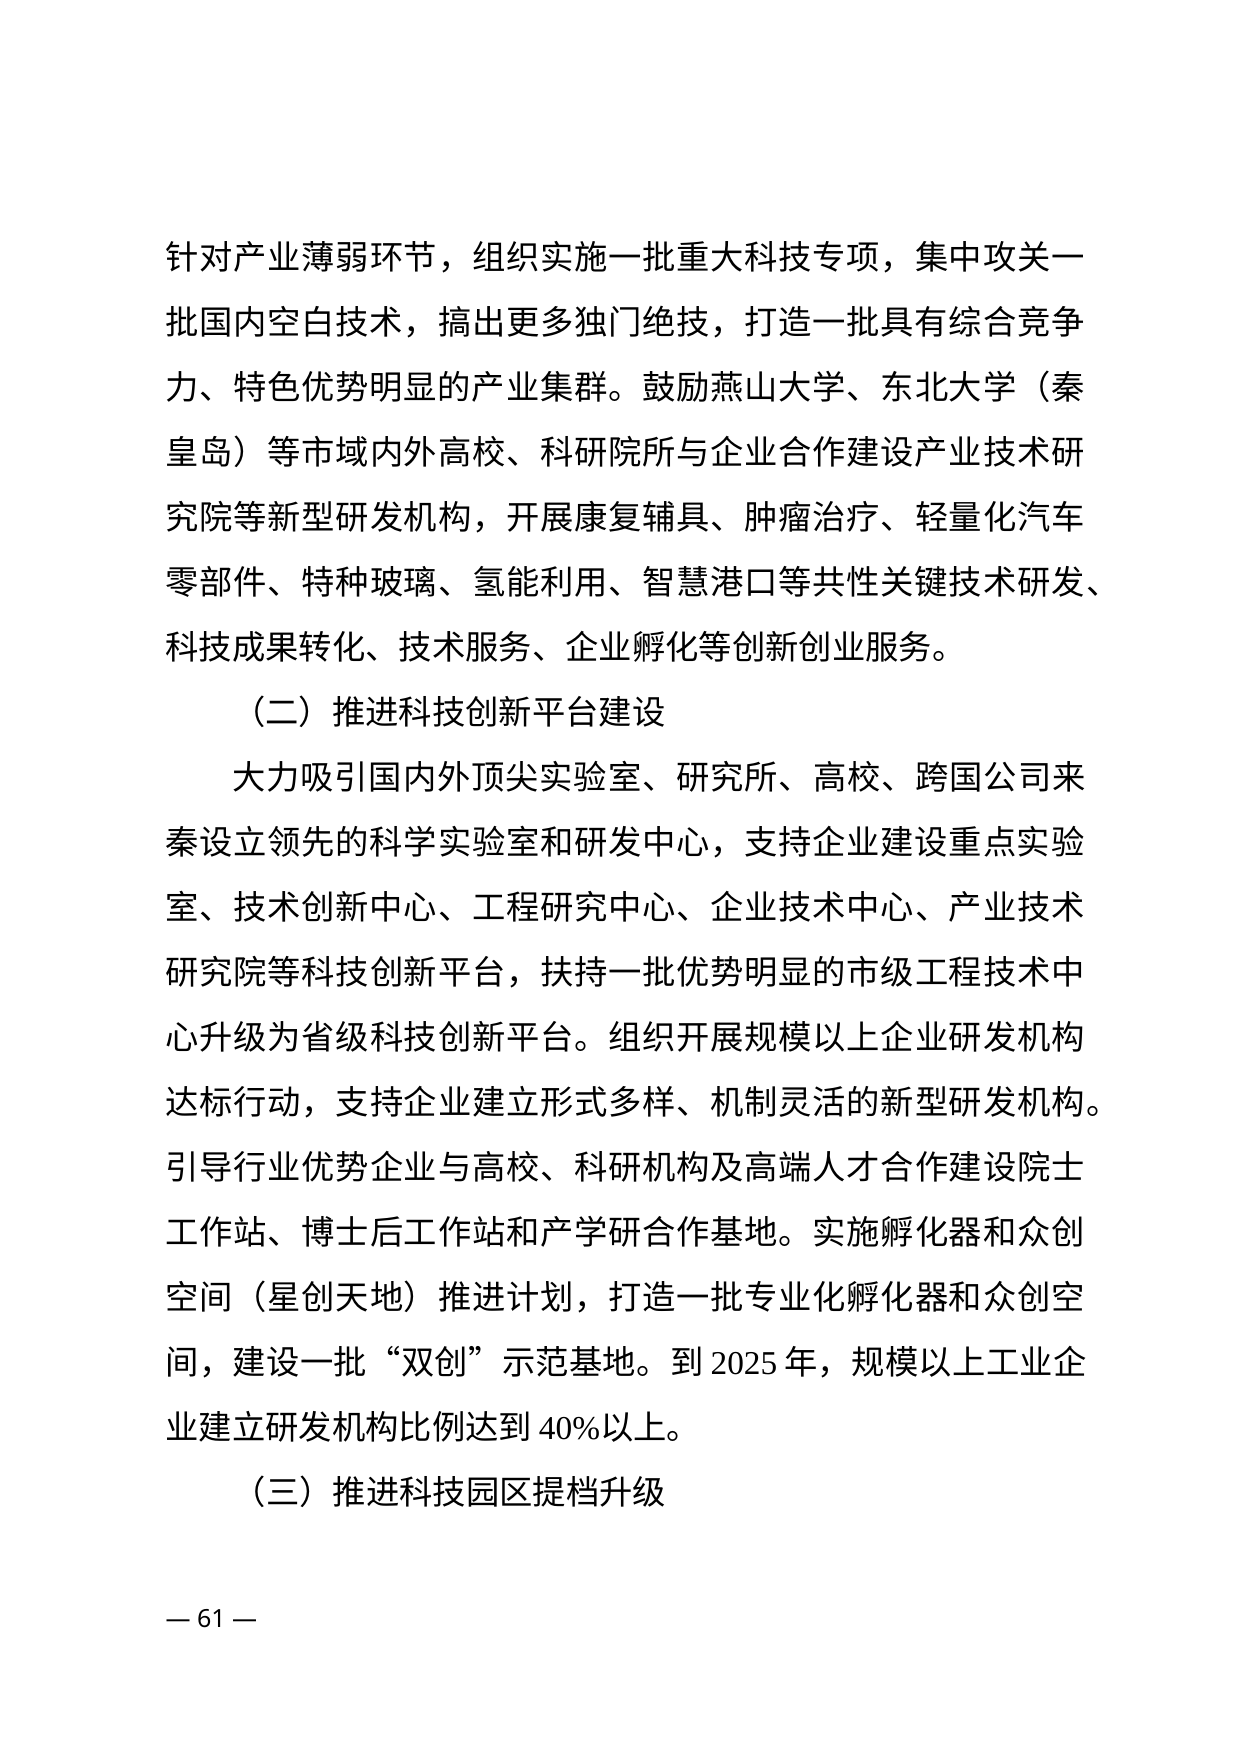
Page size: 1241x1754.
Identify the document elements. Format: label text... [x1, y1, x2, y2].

text （三）推进科技园区提档升级 [165, 1457, 1087, 1522]
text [165, 222, 1087, 677]
text （二）推进科技创新平台建设 [165, 677, 1087, 742]
text 大力吸引国内外顶尖实验室、研究所、高校、跨国公司来秦设立领先的科学实验室和研发中心，支持企业建设重点实验室、技术创新中心、工程研究中心、企业技术中心、产业技术研究院等科技创新平台，扶持一批优势明显的市级工程技术中心升级为省级科技创新平台。组织开展规模以上企业研发机构达标行动，支持企业建立形式多样、机制灵活的新型研发机构。引导行业优势企业与高校、科研机构及高端人才合作建设院士工作站、博士后工作站和产学研合作基地。实施孵化器和众创空间（星创天地）推进计划，打造一批专业化孵化器和众创空间，建设一批“双创”示范基地。到2025年，规模以上工业企业建立研发机构比例达到40%以上。 [165, 742, 1087, 1457]
